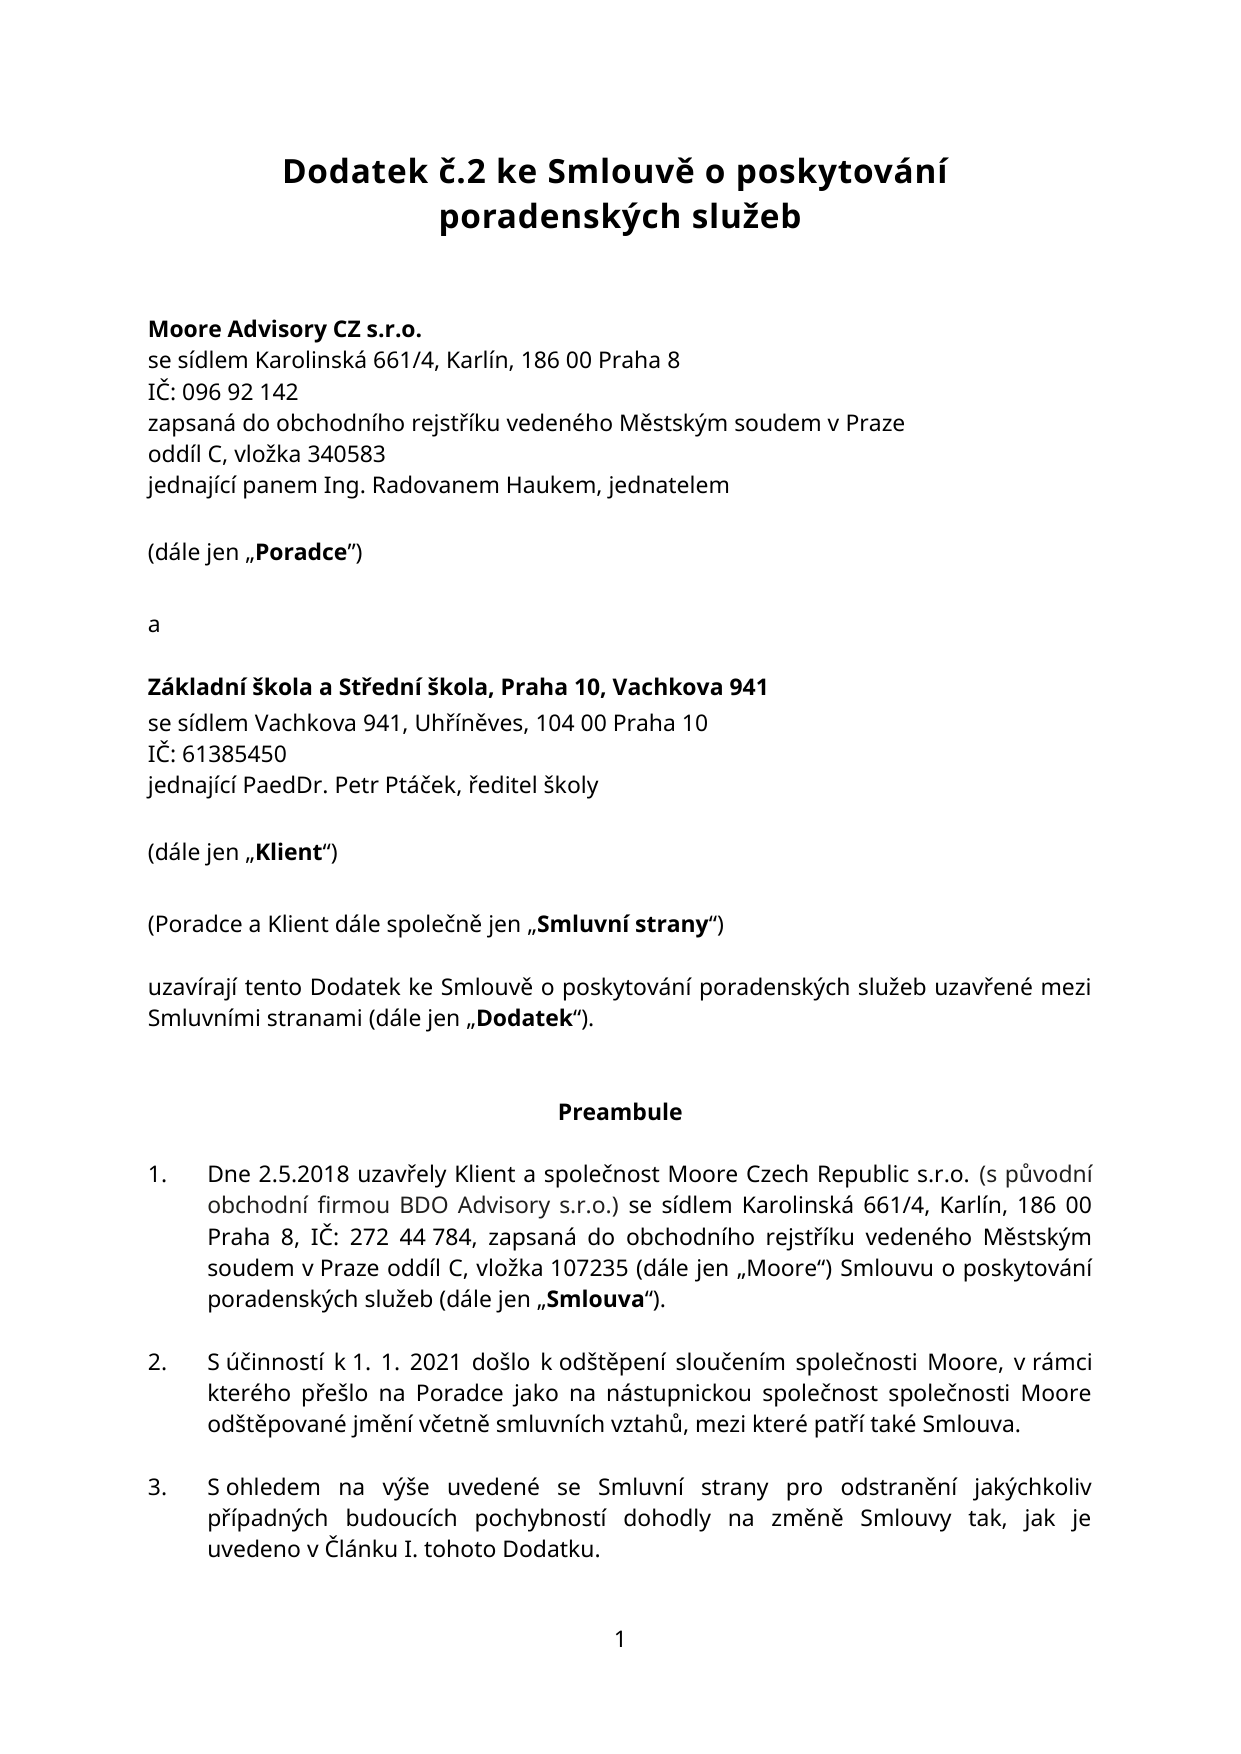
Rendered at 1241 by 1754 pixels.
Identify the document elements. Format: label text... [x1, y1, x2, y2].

list Dne 2.5.2018 uzavřely Klient a společnost Moore Czech Republic s.r.o. (s původní obchodní firmou BDO Advisory s.r.o.) se sídlem Karolinská 661/4, Karlín, 186 00 Praha 8, IČ: 272 44 784, zapsaná do obchodního rejstříku vedeného Městským soudem v Praze oddíl C, vložka 107235 (dále jen „Moore“) Smlouvu o poskytování poradenských služeb (dále jen „Smlouva“). [148, 1158, 1093, 1314]
text IČ: 096 92 142 [148, 375, 1093, 407]
text jednající panem Ing. Radovanem Haukem, jednatelem [148, 469, 1093, 500]
text Preambule [148, 1096, 1093, 1127]
text (dále jen „Klient“) [148, 836, 1093, 868]
text zapsaná do obchodního rejstříku vedeného Městským soudem v Praze [148, 407, 1093, 438]
text se sídlem Karolinská 661/4, Karlín, 186 00 Praha 8 [148, 344, 1093, 375]
text se sídlem Vachkova 941, Uhříněves, 104 00 Praha 10 [148, 707, 1093, 738]
text IČ: 61385450 [148, 738, 1093, 769]
text jednající PaedDr. Petr Ptáček, ředitel školy [148, 769, 1093, 800]
text oddíl C, vložka 340583 [148, 438, 1093, 469]
list S účinností k 1. 1. 2021 došlo k odštěpení sloučením společnosti Moore, v rámci kterého přešlo na Poradce jako na nástupnickou společnost společnosti Moore odštěpované jmění včetně smluvních vztahů, mezi které patří také Smlouva. [148, 1346, 1093, 1439]
text Základní škola a Střední škola, Praha 10, Vachkova 941 [148, 671, 1093, 702]
text a [148, 608, 1093, 639]
text (dále jen „Poradce”) [148, 536, 1093, 568]
text uzavírají tento Dodatek ke Smlouvě o poskytování poradenských služeb uzavřené mezi Smluvními stranami (dále jen „Dodatek“). [148, 971, 1093, 1033]
subtitle Dodatek č.2 ke Smlouvě o poskytování poradenských služeb [148, 148, 1093, 238]
text Moore Advisory CZ s.r.o. [148, 313, 1093, 344]
list S ohledem na výše uvedené se Smluvní strany pro odstranění jakýchkoliv případných budoucích pochybností dohodly na změně Smlouvy tak, jak je uvedeno v Článku I. tohoto Dodatku. [148, 1471, 1093, 1564]
text (Poradce a Klient dále společně jen „Smluvní strany“) [148, 908, 1093, 939]
